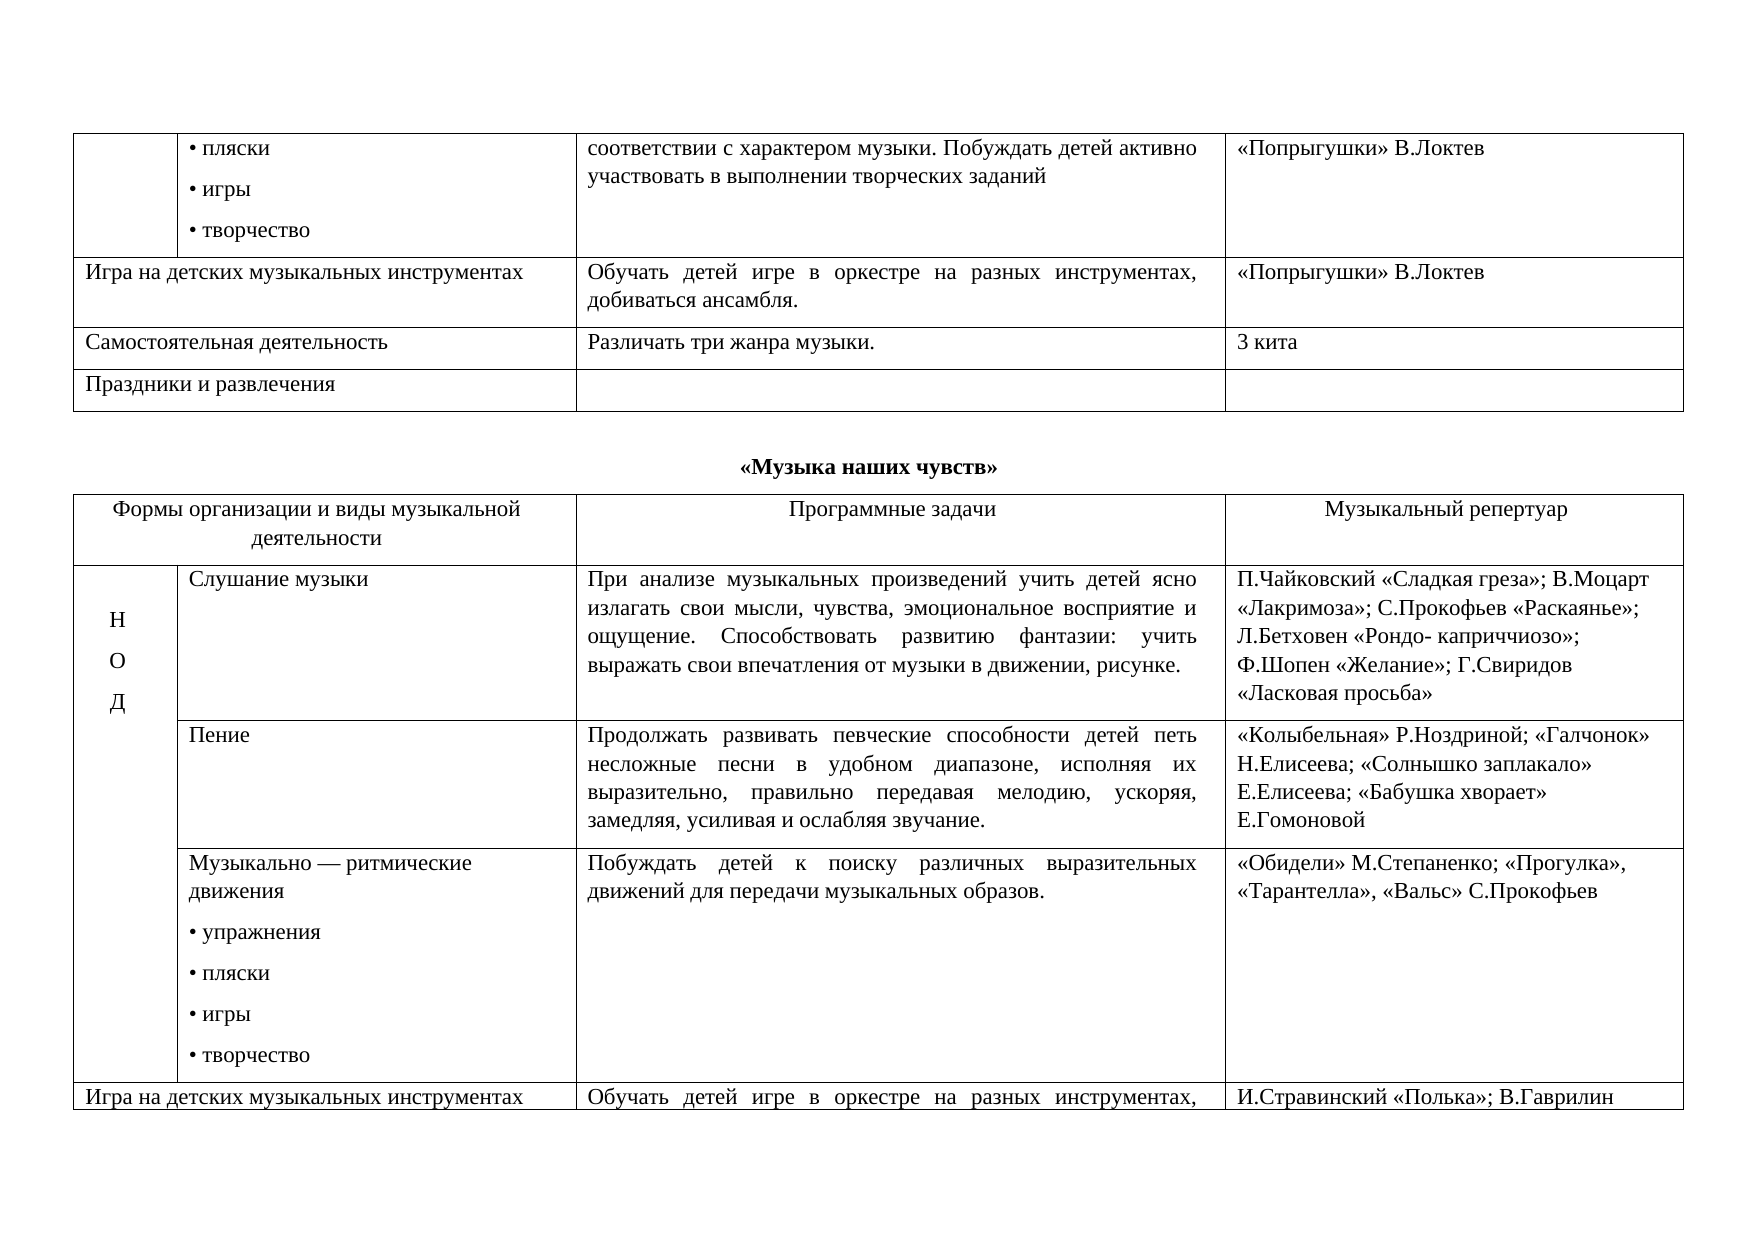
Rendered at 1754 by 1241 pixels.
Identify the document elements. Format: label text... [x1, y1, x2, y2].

table_cell Игра на детских музыкальных инструментах [74, 258, 576, 327]
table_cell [577, 134, 1225, 257]
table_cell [1226, 134, 1683, 257]
table_cell Н О Д [74, 566, 177, 1082]
table_header Формы организации и виды музыкальной деятельности [74, 495, 576, 564]
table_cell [178, 134, 576, 257]
table_cell Обучать детей игре в оркестре на разных инструментах, добиваться ансамбля. [577, 258, 1225, 327]
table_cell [74, 1083, 576, 1109]
table_cell При анализе музыкальных произведений учить детей ясно излагать свои мысли, чувства, эмоциональное восприятие и ощущение. Способствовать развитию фантазии: учить выражать свои впечатления от музыки в движении, рисунке. [577, 566, 1225, 720]
table_cell Пение [178, 721, 576, 847]
text «Музыка наших чувств» [89, 453, 1649, 479]
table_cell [577, 1083, 1225, 1109]
table_header Программные задачи [577, 495, 1225, 564]
table_cell Праздники и развлечения [74, 370, 576, 411]
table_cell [1226, 1083, 1683, 1109]
table_cell Побуждать детей к поиску различных выразительных движений для передачи музыкальных образов. [577, 849, 1225, 1082]
table_cell Самостоятельная деятельность [74, 328, 576, 369]
table_cell «Колыбельная» Р.Ноздриной; «Галчонок» Н.Елисеева; «Солнышко заплакало» Е.Елисеева; «Бабушка хворает» Е.Гомоновой [1226, 721, 1683, 847]
table_cell [577, 370, 1225, 411]
table_cell «Попрыгушки» В.Локтев [1226, 258, 1683, 327]
table_cell П.Чайковский «Сладкая греза»; В.Моцарт «Лакримоза»; С.Прокофьев «Раскаянье»; Л.Бетховен «Рондо- каприччиозо»; Ф.Шопен «Желание»; Г.Свиридов «Ласковая просьба» [1226, 566, 1683, 720]
table_cell [1226, 370, 1683, 411]
table_cell Продолжать развивать певческие способности детей петь несложные песни в удобном диапазоне, исполняя их выразительно, правильно передавая мелодию, ускоряя, замедляя, усиливая и ослабляя звучание. [577, 721, 1225, 847]
table_cell Музыкально — ритмические движения • упражнения • пляски • игры • творчество [178, 849, 576, 1082]
table_cell Слушание музыки [178, 566, 576, 720]
table_cell 3 кита [1226, 328, 1683, 369]
table_cell Различать три жанра музыки. [577, 328, 1225, 369]
table_header Музыкальный репертуар [1226, 495, 1683, 564]
table_cell «Обидели» М.Степаненко; «Прогулка», «Тарантелла», «Вальс» С.Прокофьев [1226, 849, 1683, 1082]
